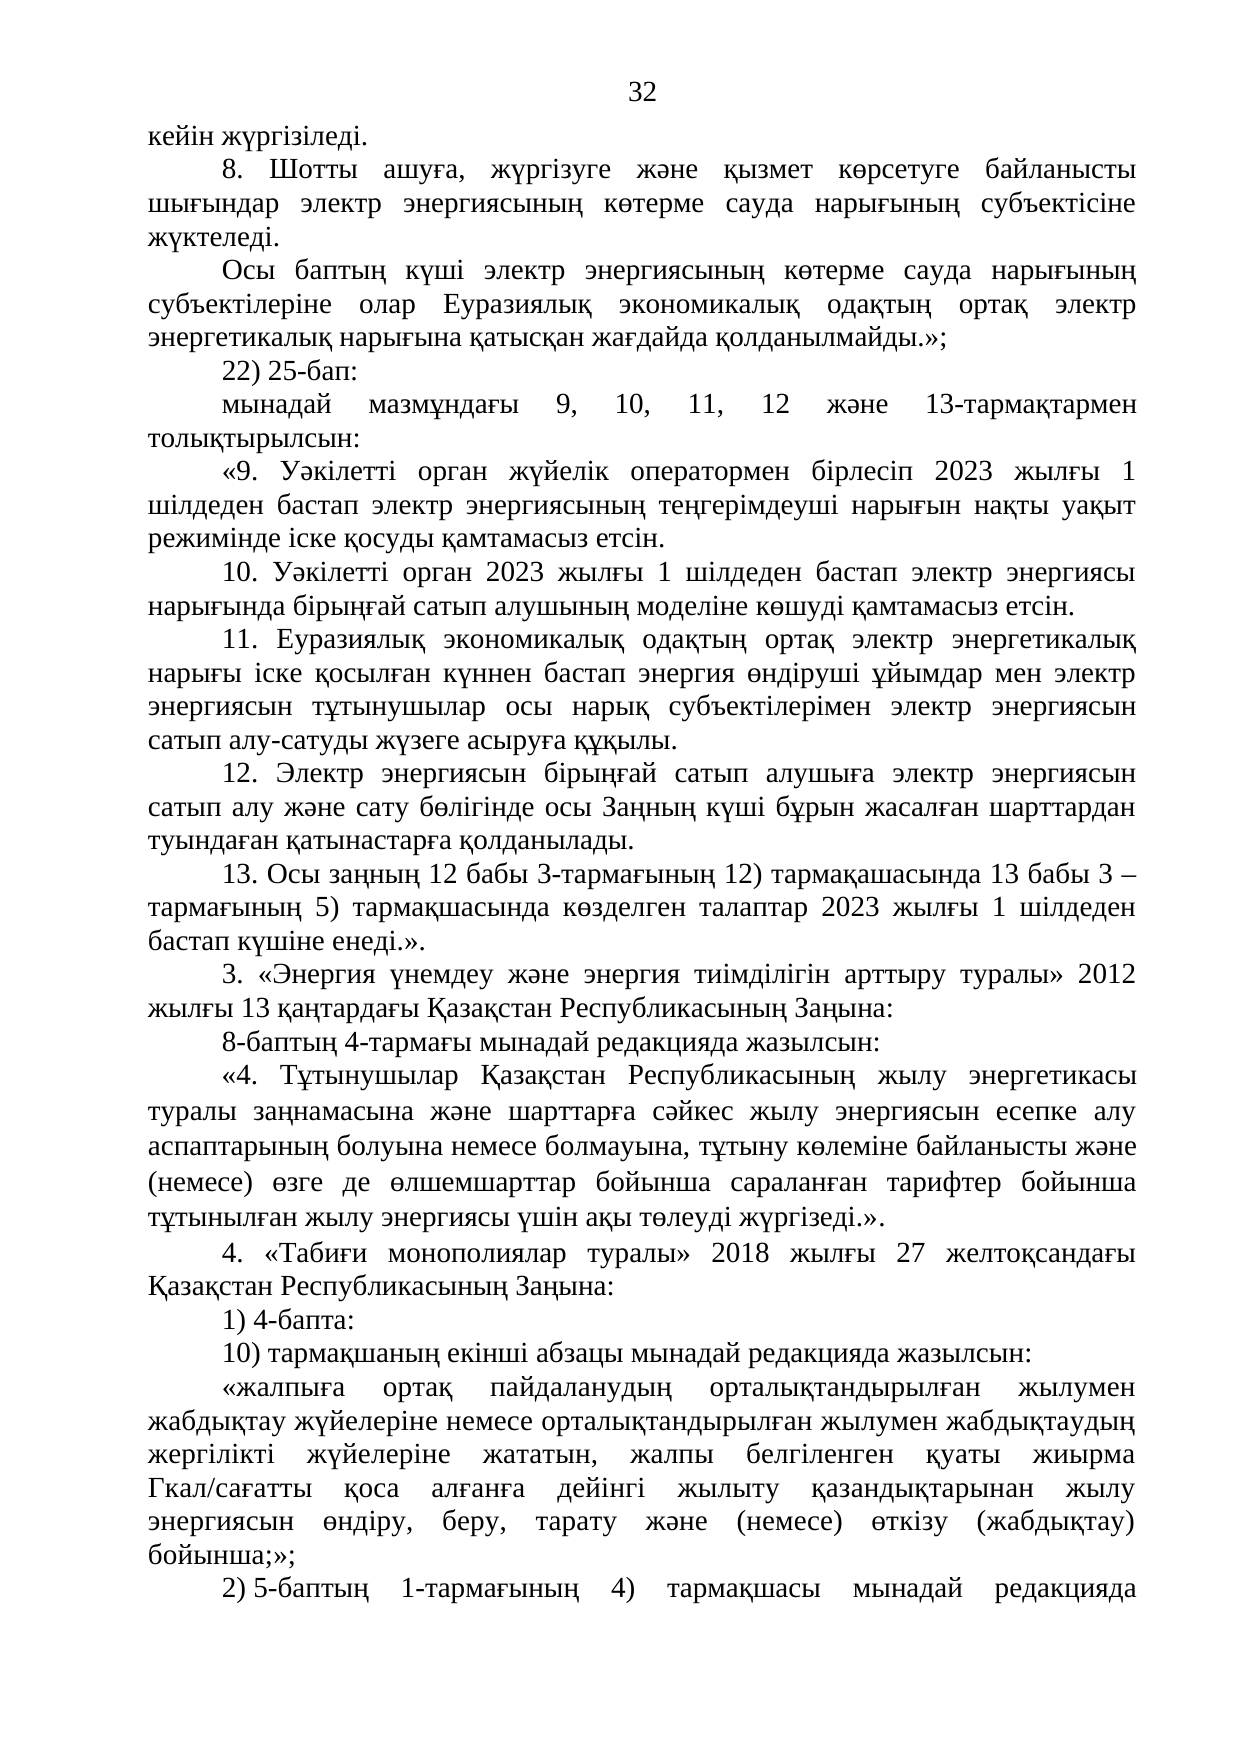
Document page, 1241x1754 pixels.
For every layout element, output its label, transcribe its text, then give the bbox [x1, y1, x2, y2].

text 3. «Энергия үнемдеу және энергия тиімділігін арттыру туралы» 2012 жылғы 13 қаңтардағы Қазақстан Республикасының Заңына: [148, 957, 1137, 1024]
text 11. Еуразиялық экономикалық одақтың ортақ электр энергетикалық нарығы іске қосылған күннен бастап энергия өндіруші ұйымдар мен электр энергиясын тұтынушылар осы нарық субъектілерімен электр энергиясын сатып алу-сатуды жүзеге асыруға құқылы. [148, 621, 1137, 755]
text 13. Осы заңның 12 бабы 3-тармағының 12) тармақашасында 13 бабы 3 – тармағының 5) тармақшасында көзделген талаптар 2023 жылғы 1 шілдеден бастап күшіне енеді.». [148, 856, 1137, 957]
text 8-баптың 4-тармағы мынадай редакцияда жазылсын: [148, 1024, 1137, 1057]
text 8. Шотты ашуға, жүргізуге және қызмет көрсетуге байланысты шығындар электр энергиясының көтерме сауда нарығының субъектісіне жүктеледі. [148, 152, 1137, 252]
text «4. Тұтынушылар Қазақстан Республикасының жылу энергетикасы туралы заңнамасына және шарттарға сәйкес жылу энергиясын есепке алу аспаптарының болуына немесе болмауына, тұтыну көлеміне байланысты және (немесе) өзге де өлшемшарттар бойынша сараланған тарифтер бойынша тұтынылған жылу энергиясы үшін ақы төлеуді жүргізеді.». [148, 1057, 1137, 1233]
text Осы баптың күші электр энергиясының көтерме сауда нарығының субъектілеріне олар Еуразиялық экономикалық одақтың ортақ электр энергетикалық нарығына қатысқан жағдайда қолданылмайды.»; [148, 252, 1137, 353]
text 10. Уәкілетті орган 2023 жылғы 1 шілдеден бастап электр энергиясы нарығында бірыңғай сатып алушының моделіне көшуді қамтамасыз етсін. [148, 554, 1137, 621]
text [148, 118, 1137, 152]
list 4. «Табиғи монополиялар туралы» 2018 жылғы 27 желтоқсандағы Қазақстан Республикасының Заңына: [148, 1235, 1137, 1302]
list 4-бапта: [148, 1302, 1137, 1336]
text 12. Электр энергиясын бірыңғай сатып алушыға электр энергиясын сатып алу және сату бөлігінде осы Заңның күші бұрын жасалған шарттардан туындаған қатынастарға қолданылады. [148, 755, 1137, 856]
text мынадай мазмұндағы 9, 10, 11, 12 және 13-тармақтармен толықтырылсын: [148, 386, 1137, 453]
text «жалпыға ортақ пайдаланудың орталықтандырылған жылумен жабдықтау жүйелеріне немесе орталықтандырылған жылумен жабдықтаудың жергілікті жүйелеріне жататын, жалпы белгіленген қуаты жиырма Гкал/сағатты қоса алғанға дейінгі жылыту қазандықтарынан жылу энергиясын өндіру, беру, тарату және (немесе) өткізу (жабдықтау) бойынша;»; [148, 1369, 1137, 1570]
text «9. Уәкілетті орган жүйелік оператормен бірлесіп 2023 жылғы 1 шілдеден бастап электр энергиясының теңгерімдеуші нарығын нақты уақыт режимінде іске қосуды қамтамасыз етсін. [148, 453, 1137, 554]
text 10) тармақшаның екінші абзацы мынадай редакцияда жазылсын: [148, 1336, 1137, 1369]
list 25-бап: [148, 353, 1137, 386]
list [148, 1570, 1137, 1604]
